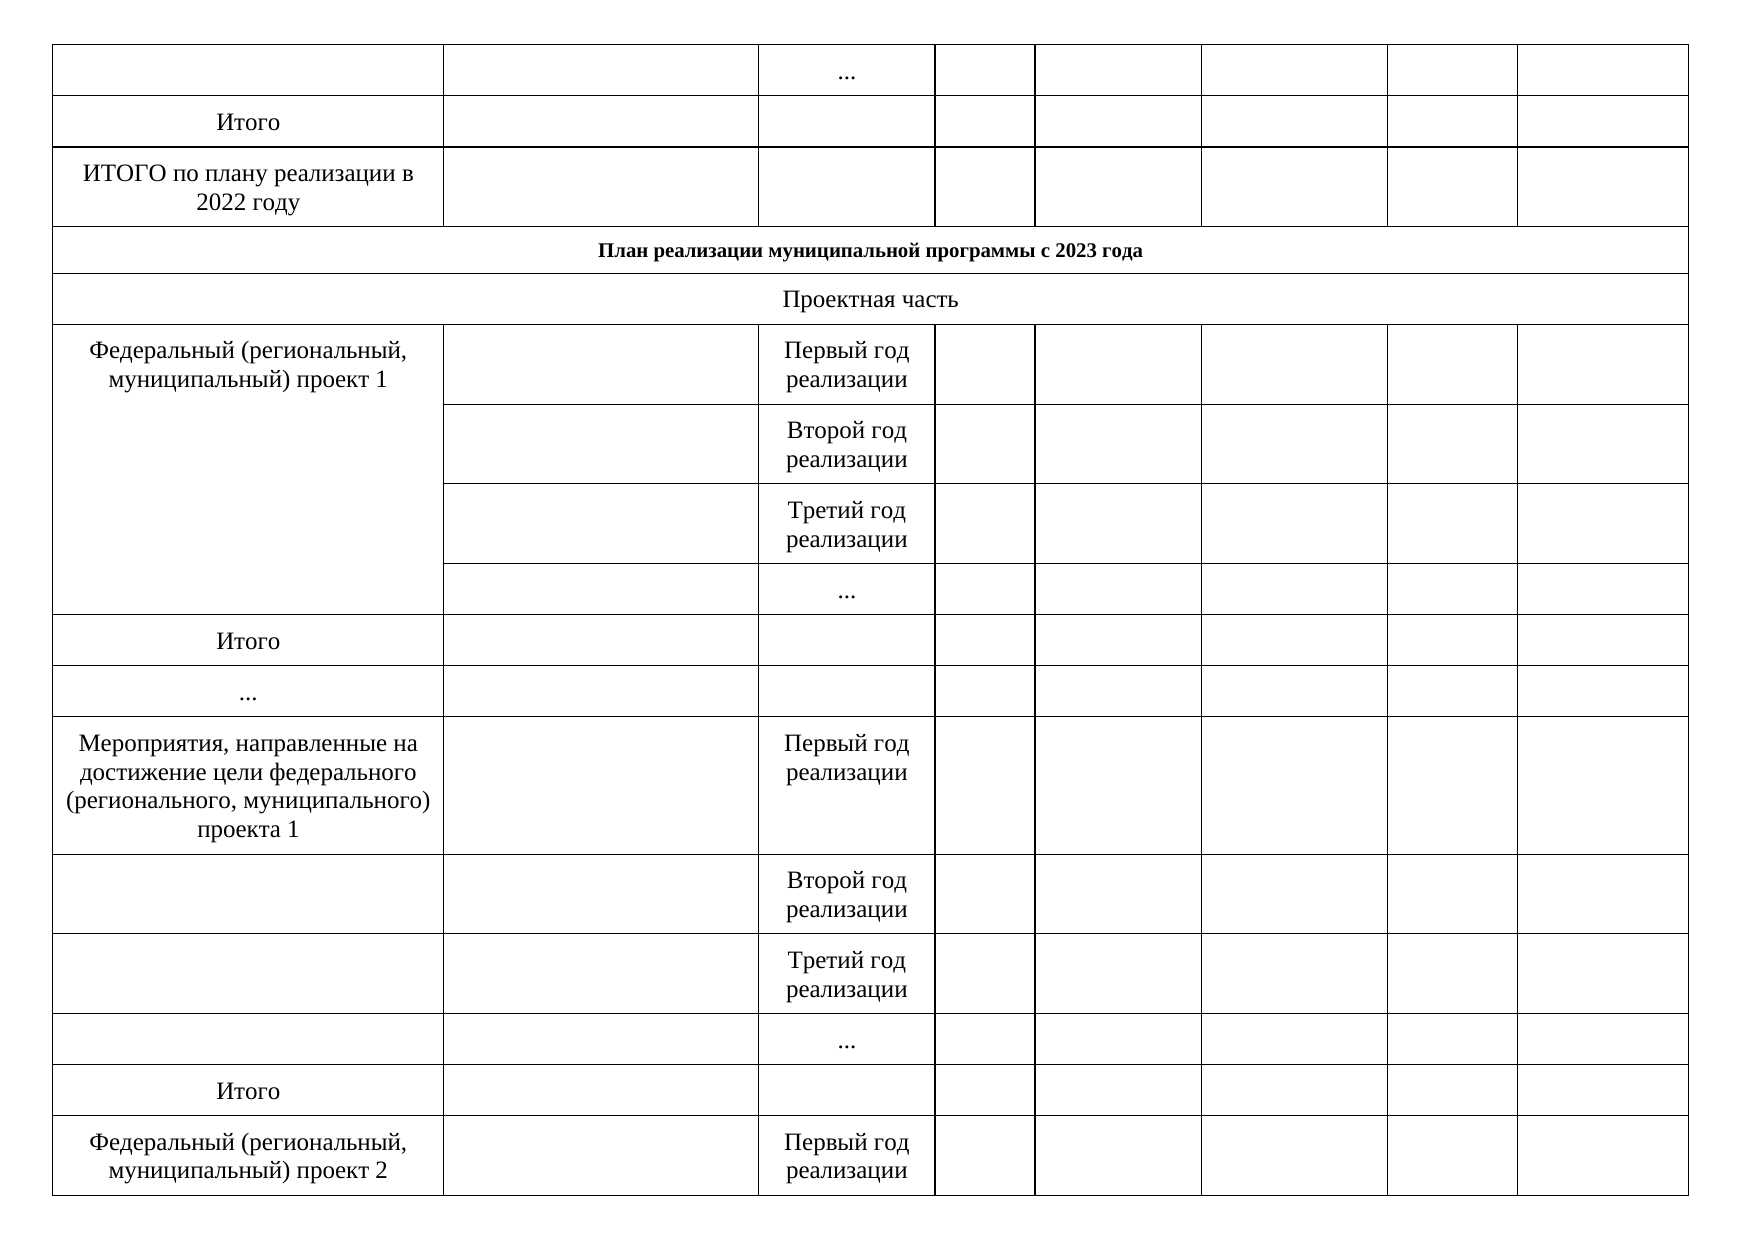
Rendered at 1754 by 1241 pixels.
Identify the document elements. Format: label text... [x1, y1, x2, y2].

table_cell [1202, 717, 1387, 853]
table_cell [936, 405, 1034, 483]
table_cell [759, 666, 934, 716]
table_cell [444, 615, 758, 665]
table_cell [1036, 1065, 1201, 1115]
table_cell Итого [53, 615, 443, 665]
table_cell [1518, 45, 1688, 95]
table_cell [444, 564, 758, 614]
table_cell [1036, 666, 1201, 716]
table_cell Проектная часть [53, 274, 1688, 324]
table_cell [53, 934, 443, 1013]
table_cell [1036, 1014, 1201, 1064]
table_cell [444, 148, 758, 226]
table_cell ... [53, 666, 443, 716]
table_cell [53, 1116, 443, 1195]
table_cell [1388, 96, 1517, 146]
table_cell [1036, 148, 1201, 226]
table_cell [1518, 484, 1688, 563]
table_cell [936, 1014, 1034, 1064]
table_cell [1518, 405, 1688, 483]
table_cell Мероприятия, направленные на достижение цели федерального (регионального, муниципального) проекта 1 [53, 717, 443, 853]
table_cell Федеральный (региональный, муниципальный) проект 1 [53, 325, 443, 614]
table_cell [1388, 1116, 1517, 1195]
table_cell [1202, 1014, 1387, 1064]
table_cell План реализации муниципальной программы с 2023 года [53, 227, 1688, 273]
table_cell [53, 1014, 443, 1064]
table_cell [936, 484, 1034, 563]
table_cell [1036, 405, 1201, 483]
table_cell Второй год реализации [759, 405, 934, 483]
table_cell [1518, 666, 1688, 716]
table_cell [936, 1065, 1034, 1115]
table_cell [936, 96, 1034, 146]
table_cell [1518, 934, 1688, 1013]
table_cell [1036, 325, 1201, 403]
table_cell [1518, 96, 1688, 146]
table_cell [936, 1116, 1034, 1195]
table_cell [936, 564, 1034, 614]
table_cell Первый год реализации [759, 325, 934, 403]
table_cell [1036, 96, 1201, 146]
table_cell [1036, 855, 1201, 933]
table_cell Третий год реализации [759, 934, 934, 1013]
table_cell [1518, 1065, 1688, 1115]
table_cell [936, 717, 1034, 853]
table_cell [444, 1014, 758, 1064]
table_cell [1518, 325, 1688, 403]
table_cell [1388, 148, 1517, 226]
table_cell [444, 1065, 758, 1115]
table_cell [1202, 1065, 1387, 1115]
table_cell [759, 615, 934, 665]
table_cell [936, 666, 1034, 716]
table_cell ИТОГО по плану реализации в 2022 году [53, 148, 443, 226]
table_cell [1518, 855, 1688, 933]
table_cell Третий год реализации [759, 484, 934, 563]
table_cell [1518, 1116, 1688, 1195]
table_cell [1202, 148, 1387, 226]
table_cell [1388, 564, 1517, 614]
table_cell [1202, 855, 1387, 933]
table_cell ... [759, 564, 934, 614]
table_cell [1202, 405, 1387, 483]
table_cell [1202, 45, 1387, 95]
table_cell [1388, 615, 1517, 665]
table_cell [444, 855, 758, 933]
table_cell [936, 325, 1034, 403]
table_cell [1518, 1014, 1688, 1064]
table_cell [1388, 1065, 1517, 1115]
table_cell Первый год реализации [759, 717, 934, 853]
table_cell [936, 148, 1034, 226]
table_cell [444, 484, 758, 563]
table_cell [759, 96, 934, 146]
table_cell [1036, 564, 1201, 614]
table_cell [1202, 1116, 1387, 1195]
table_cell [1518, 717, 1688, 853]
table_cell [1388, 717, 1517, 853]
table_cell [1036, 1116, 1201, 1195]
table_cell [1202, 96, 1387, 146]
table_cell [1036, 934, 1201, 1013]
table_cell [1202, 484, 1387, 563]
table_cell Первый год реализации [759, 1116, 934, 1195]
table_cell [936, 934, 1034, 1013]
table_cell [759, 1065, 934, 1115]
table_cell [444, 1116, 758, 1195]
table_cell [1202, 615, 1387, 665]
table_cell [1388, 666, 1517, 716]
table_cell [1388, 484, 1517, 563]
table_cell [444, 666, 758, 716]
table_cell [1388, 934, 1517, 1013]
table_cell [1036, 484, 1201, 563]
table_cell [1518, 564, 1688, 614]
table_cell [1388, 45, 1517, 95]
table_cell [1518, 148, 1688, 226]
table_cell Итого [53, 96, 443, 146]
table_cell [444, 325, 758, 403]
table_cell [1388, 405, 1517, 483]
table_cell [936, 855, 1034, 933]
table_cell [759, 148, 934, 226]
table_cell ... [759, 1014, 934, 1064]
table_cell [1036, 717, 1201, 853]
table_cell [1036, 615, 1201, 665]
table_cell Итого [53, 1065, 443, 1115]
table_cell [444, 934, 758, 1013]
table_cell [1202, 564, 1387, 614]
table_cell [1388, 1014, 1517, 1064]
table_cell [936, 615, 1034, 665]
table_cell [1036, 45, 1201, 95]
table_cell [1518, 615, 1688, 665]
table_cell [444, 45, 758, 95]
table_cell [1202, 325, 1387, 403]
table_cell [53, 855, 443, 933]
table_cell [1202, 934, 1387, 1013]
table_cell [1202, 666, 1387, 716]
table_cell [936, 45, 1034, 95]
table_cell Второй год реализации [759, 855, 934, 933]
table_cell [444, 96, 758, 146]
table_cell [1388, 325, 1517, 403]
table_cell [444, 405, 758, 483]
table_cell [1388, 855, 1517, 933]
table_cell ... [759, 45, 934, 95]
table_cell [444, 717, 758, 853]
